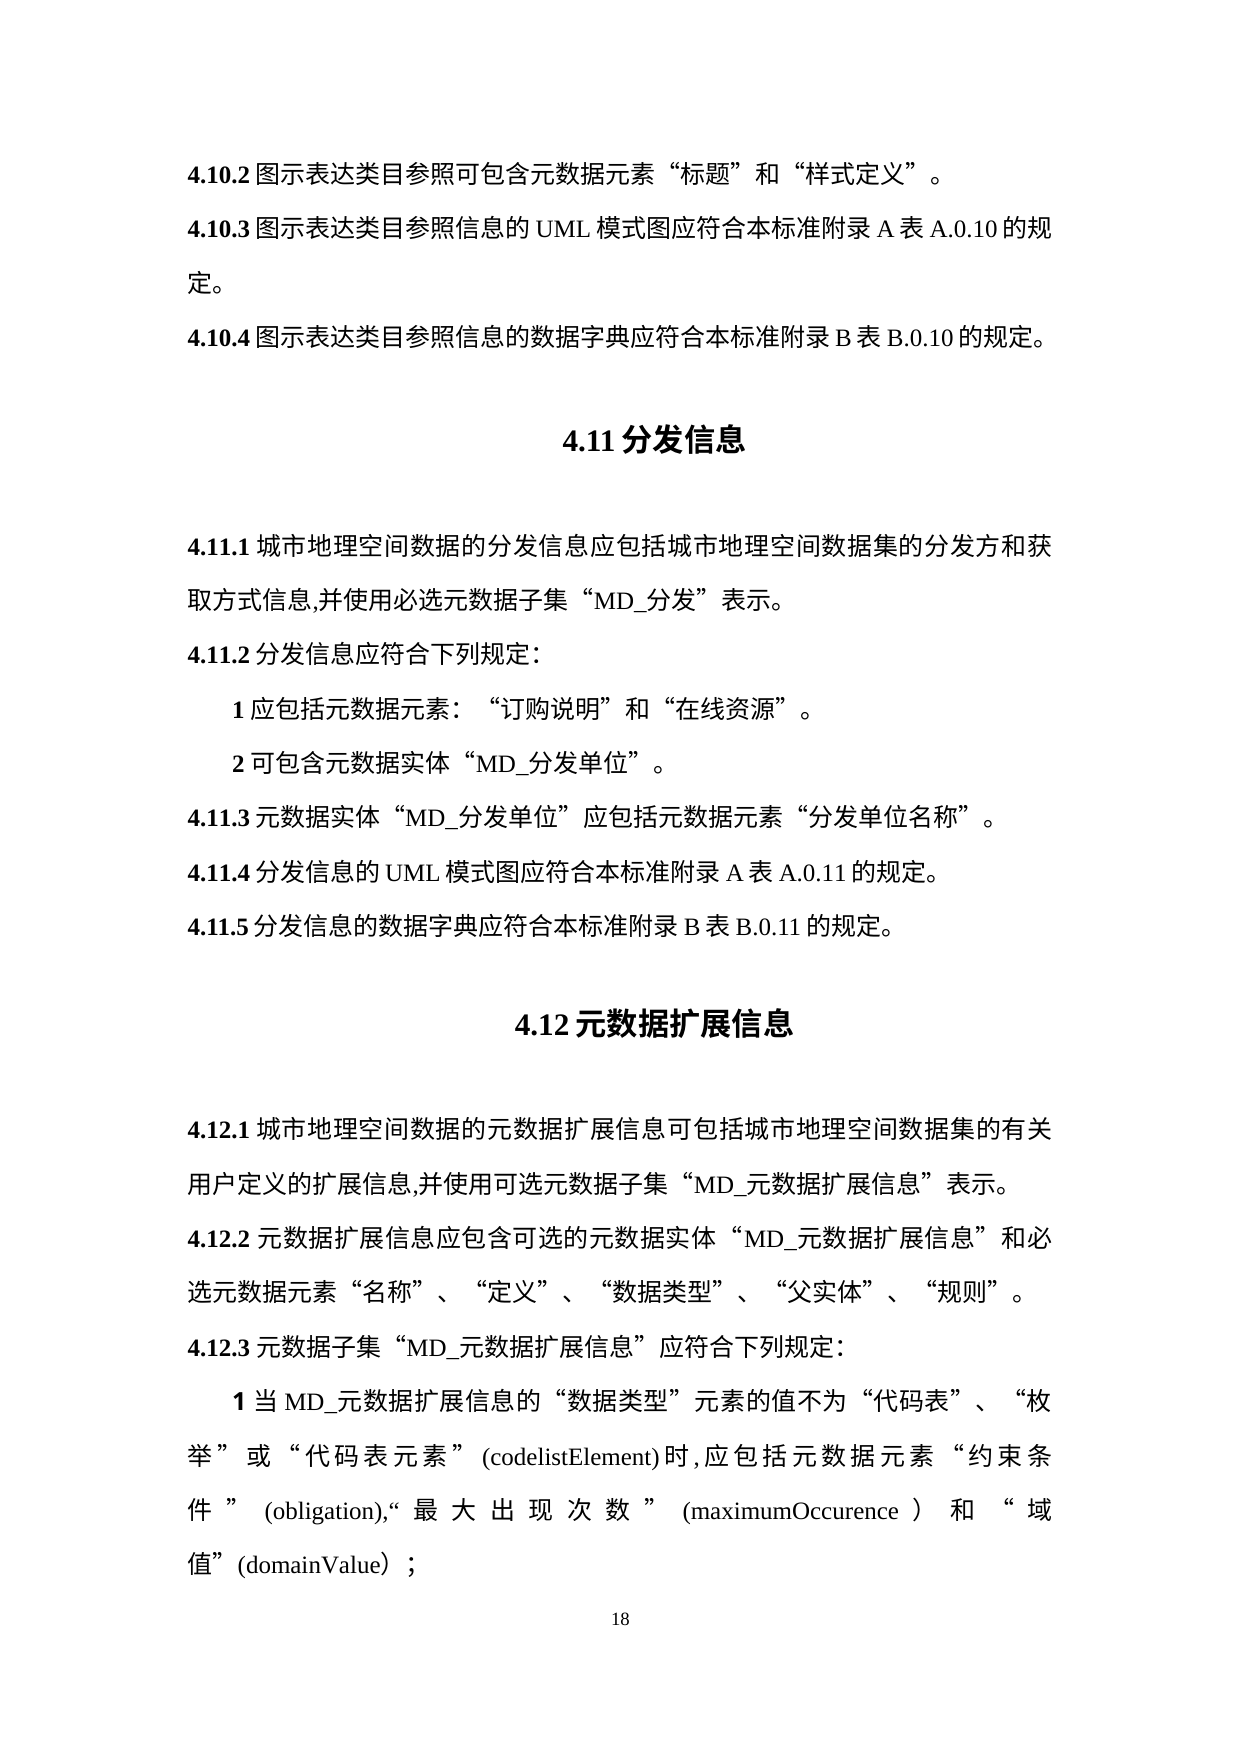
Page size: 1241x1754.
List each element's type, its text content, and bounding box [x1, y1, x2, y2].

text 4.10.2图示表达类目参照可包含元数据元素“标题”和“样式定义”。 [187, 154, 1053, 191]
subtitle 4.11分发信息 [187, 415, 1059, 460]
text 4.12.2 元数据扩展信息应包含可选的元数据实体“MD_元数据扩展信息”和必选元数据元素“名称”、“定义”、“数据类型”、“父实体”、“规则”。 [187, 1218, 1053, 1309]
text 4.10.4图示表达类目参照信息的数据字典应符合本标准附录B表B.0.10的规定。 [187, 318, 1053, 354]
text 4.11.2分发信息应符合下列规定： [187, 635, 1053, 671]
subtitle 4.12元数据扩展信息 [187, 999, 1059, 1044]
text 1 当MD_元数据扩展信息的“数据类型”元素的值不为“代码表”、“枚举”或“代码表元素”(codelistElement)时,应包括元数据元素“约束条件”(obligation),“最大出现次数”(maximumOccurence）和“域值”(domainValue）； [187, 1382, 1053, 1581]
text 4.11.5分发信息的数据字典应符合本标准附录B表B.0.11的规定。 [187, 907, 1053, 943]
text 2 可包含元数据实体“MD_分发单位”。 [187, 743, 1053, 780]
text 4.11.1城市地理空间数据的分发信息应包括城市地理空间数据集的分发方和获取方式信息,并使用必选元数据子集“MD_分发”表示。 [187, 526, 1053, 617]
text 4.11.4分发信息的UML模式图应符合本标准附录A表A.0.11的规定。 [187, 852, 1053, 888]
text 4.11.3元数据实体“MD_分发单位”应包括元数据元素“分发单位名称”。 [187, 798, 1053, 834]
text 4.10.3图示表达类目参照信息的UML模式图应符合本标准附录A表A.0.10的规定。 [187, 209, 1053, 299]
text 4.12.3 元数据子集“MD_元数据扩展信息”应符合下列规定： [187, 1327, 1053, 1363]
text 1 应包括元数据元素：“订购说明”和“在线资源”。 [187, 689, 1053, 725]
text 4.12.1城市地理空间数据的元数据扩展信息可包括城市地理空间数据集的有关用户定义的扩展信息,并使用可选元数据子集“MD_元数据扩展信息”表示。 [187, 1110, 1053, 1200]
